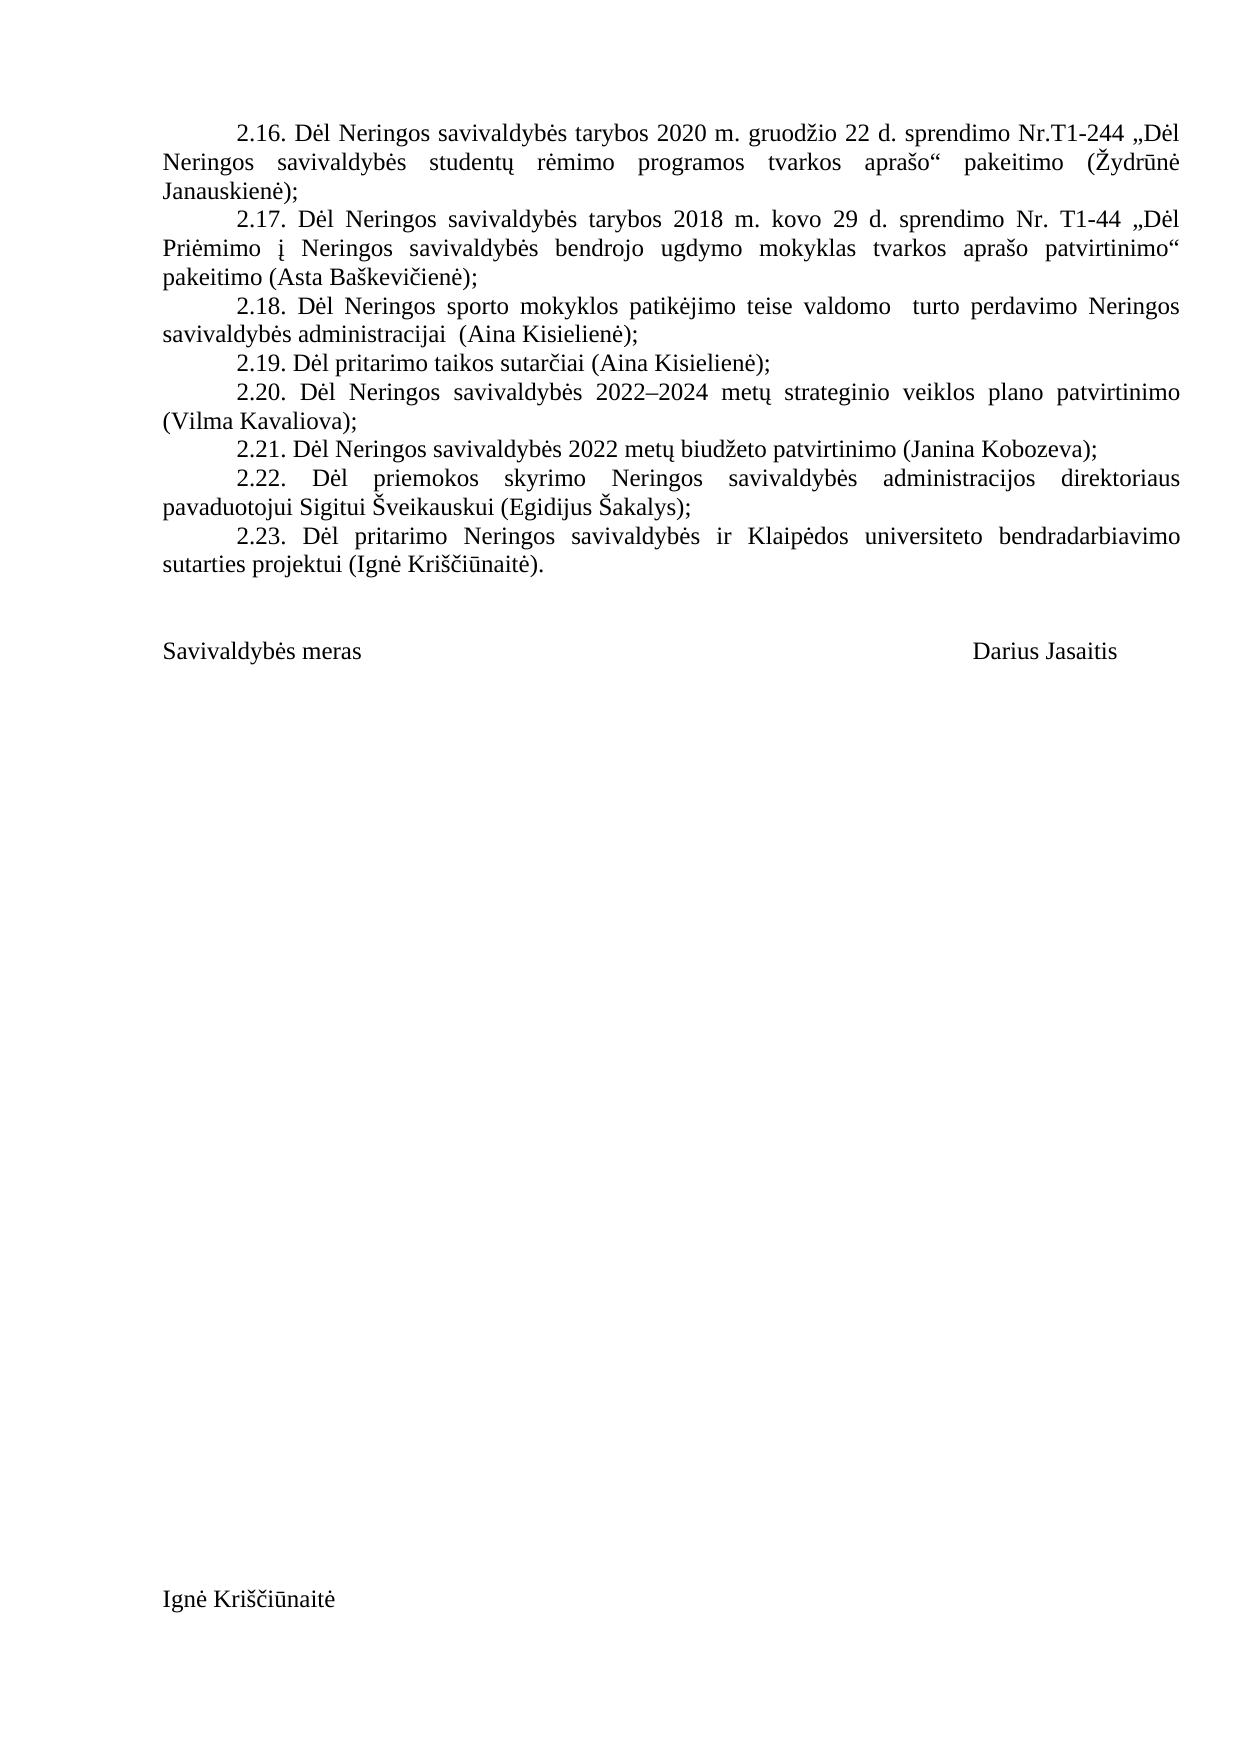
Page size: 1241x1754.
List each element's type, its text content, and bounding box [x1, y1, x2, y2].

text 2.19. Dėl pritarimo taikos sutarčiai (Aina Kisielienė); [162, 348, 1181, 377]
text 2.21. Dėl Neringos savivaldybės 2022 metų biudžeto patvirtinimo (Janina Kobozeva); [162, 434, 1181, 463]
text 2.20. Dėl Neringos savivaldybės 2022–2024 metų strateginio veiklos plano patvirtinimo (Vilma Kavaliova); [162, 377, 1181, 434]
text Ignė Kriščiūnaitė [162, 1584, 1181, 1613]
text 2.18. Dėl Neringos sporto mokyklos patikėjimo teise valdomo turto perdavimo Neringos savivaldybės administracijai (Aina Kisielienė); [162, 291, 1181, 348]
text 2.17. Dėl Neringos savivaldybės tarybos 2018 m. kovo 29 d. sprendimo Nr. T1-44 „Dėl Priėmimo į Neringos savivaldybės bendrojo ugdymo mokyklas tvarkos aprašo patvirtinimo“ pakeitimo (Asta Baškevičienė); [162, 204, 1181, 291]
text 2.22. Dėl priemokos skyrimo Neringos savivaldybės administracijos direktoriaus pavaduotojui Sigitui Šveikauskui (Egidijus Šakalys); [162, 463, 1181, 521]
text Savivaldybės meras Darius Jasaitis [162, 636, 1181, 664]
text 2.16. Dėl Neringos savivaldybės tarybos 2020 m. gruodžio 22 d. sprendimo Nr.T1-244 „Dėl Neringos savivaldybės studentų rėmimo programos tvarkos aprašo“ pakeitimo (Žydrūnė Janauskienė); [162, 118, 1181, 204]
text 2.23. Dėl pritarimo Neringos savivaldybės ir Klaipėdos universiteto bendradarbiavimo sutarties projektui (Ignė Kriščiūnaitė). [162, 521, 1181, 578]
